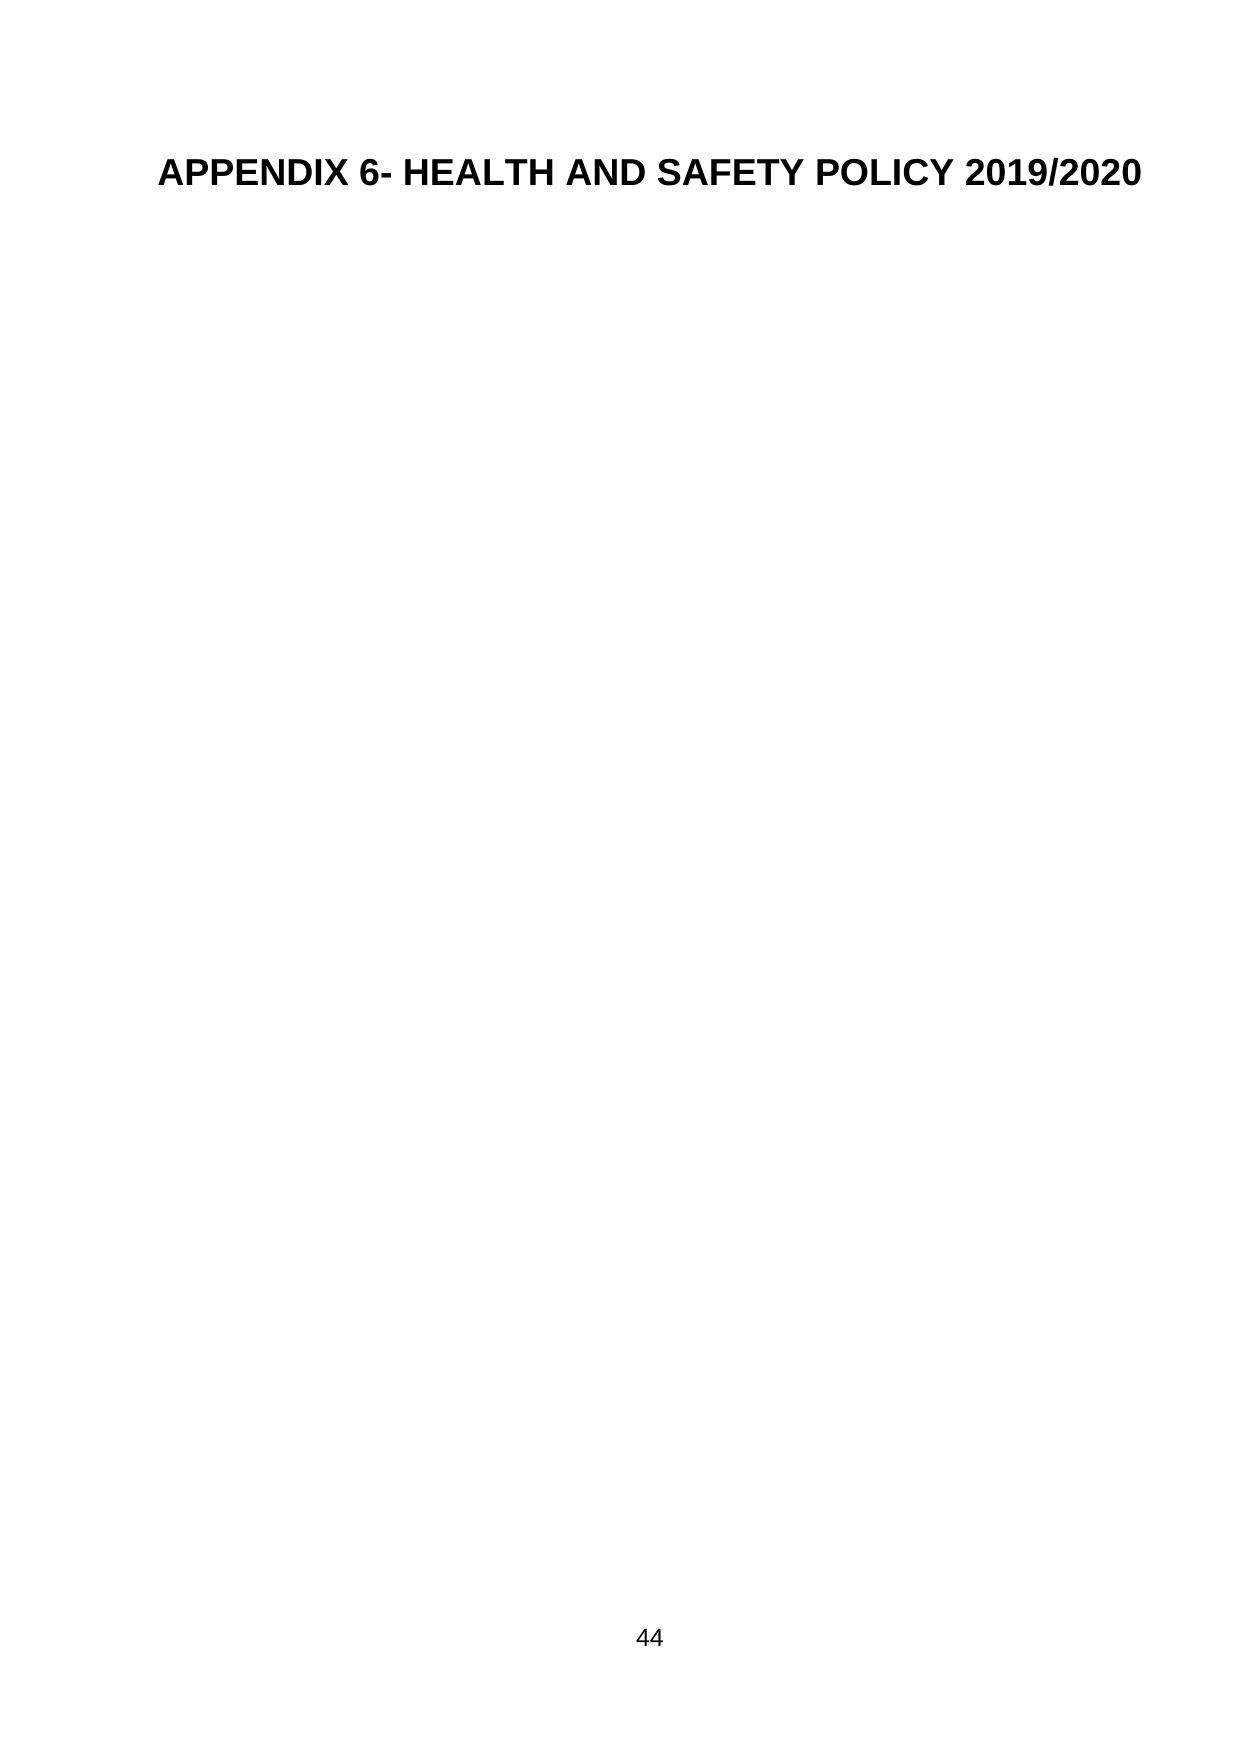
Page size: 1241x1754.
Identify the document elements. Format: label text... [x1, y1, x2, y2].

text APPENDIX 6- HEALTH AND SAFETY POLICY 2019/2020 [89, 150, 1211, 193]
